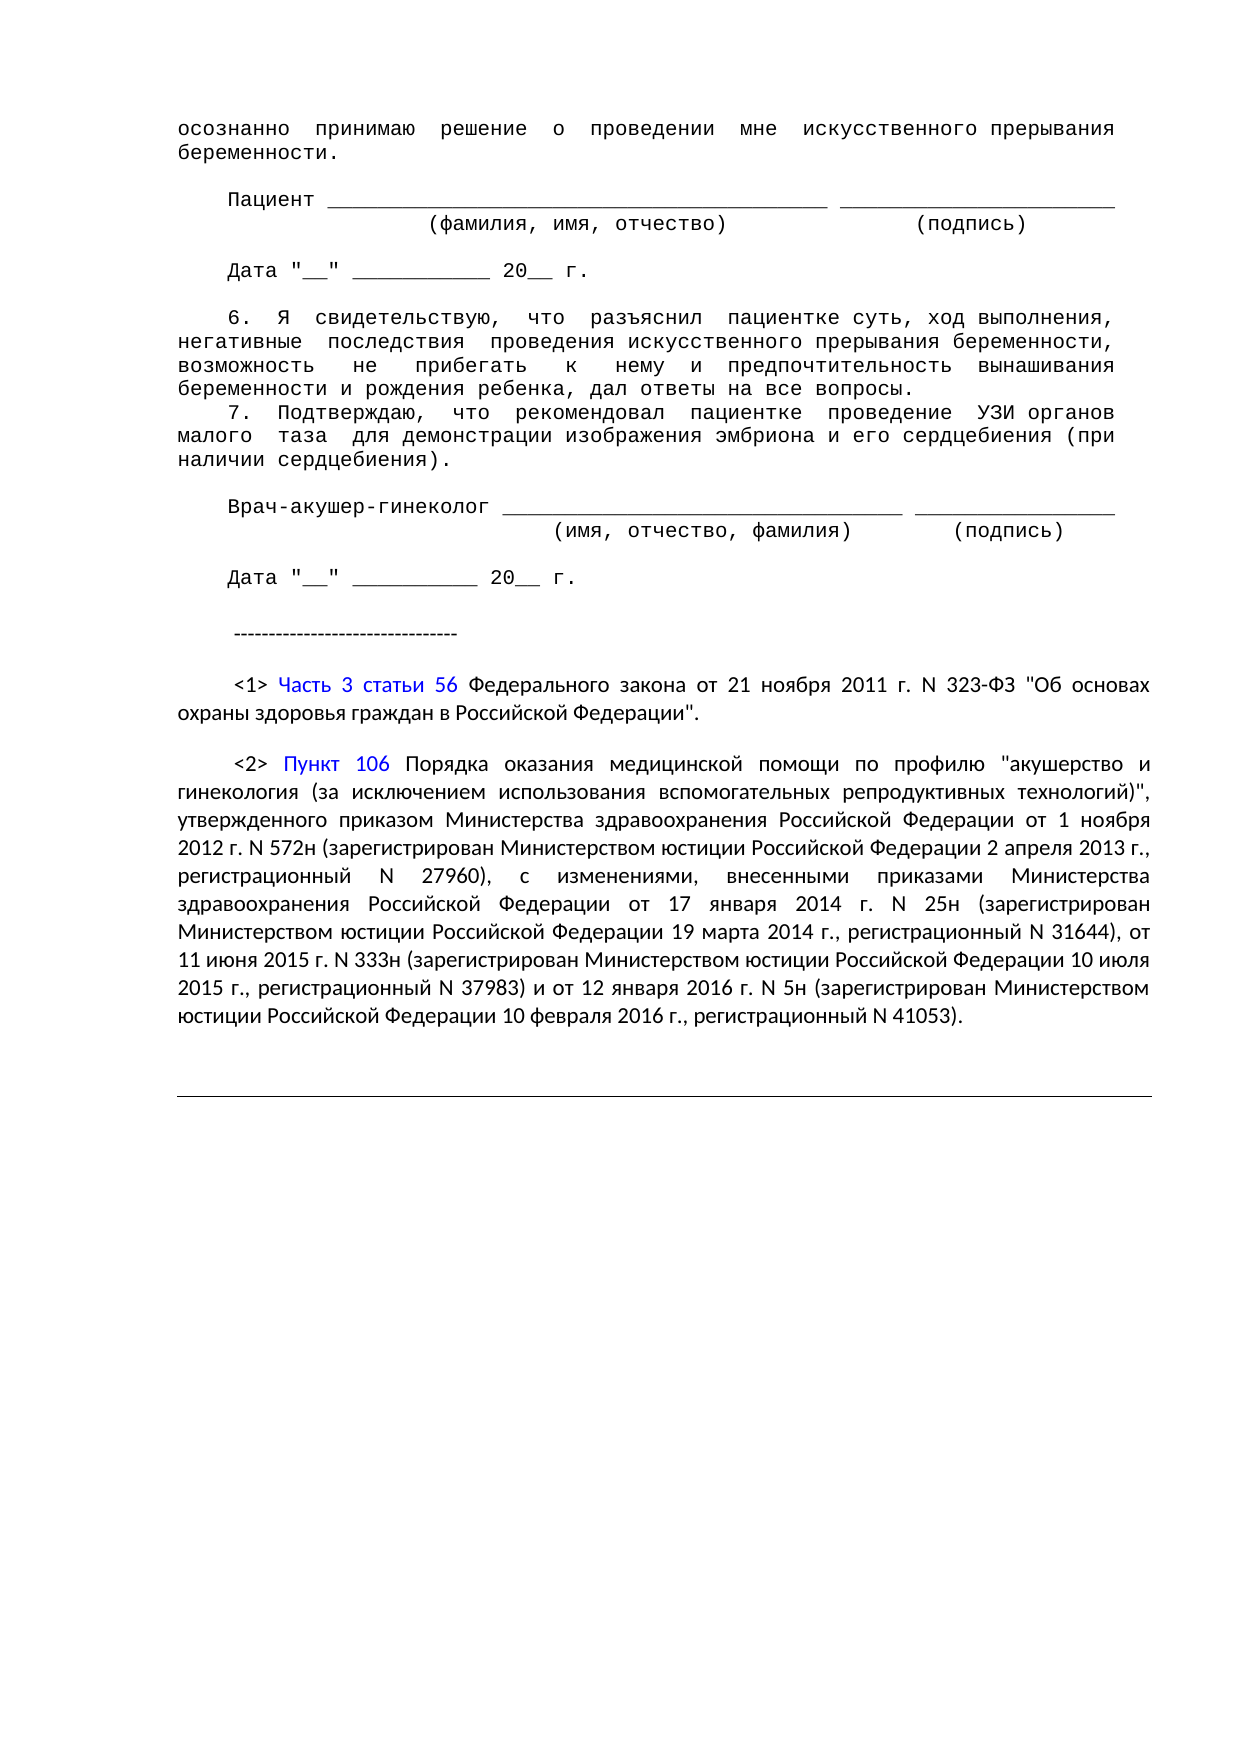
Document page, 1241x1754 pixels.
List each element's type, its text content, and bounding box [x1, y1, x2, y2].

text беременности. [177, 142, 1152, 165]
text (фамилия, имя, отчество) (подпись) [177, 213, 1152, 236]
text (имя, отчество, фамилия) (подпись) [177, 520, 1152, 544]
text негативные последствия проведения искусственного прерывания беременности, [177, 331, 1152, 354]
text Врач-акушер-гинеколог ________________________________ ________________ [177, 496, 1152, 520]
text возможность не прибегать к нему и предпочтительность вынашивания [177, 354, 1152, 378]
text -------------------------------- [177, 619, 1152, 647]
text беременности и рождения ребенка, дал ответы на все вопросы. [177, 378, 1152, 402]
text <2> Пункт 106 Порядка оказания медицинской помощи по профилю "акушерство и гинекология (за исключением использования вспомогательных репродуктивных технологий)", утвержденного приказом Министерства здравоохранения Российской Федерации от 1 ноября 2012 г. N 572н (зарегистрирован Министерством юстиции Российской Федерации 2 апреля 2013 г., регистрационный N 27960), с изменениями, внесенными приказами Министерства здравоохранения Российской Федерации от 17 января 2014 г. N 25н (зарегистрирован Министерством юстиции Российской Федерации 19 марта 2014 г., регистрационный N 31644), от 11 июня 2015 г. N 333н (зарегистрирован Министерством юстиции Российской Федерации 10 июля 2015 г., регистрационный N 37983) и от 12 января 2016 г. N 5н (зарегистрирован Министерством юстиции Российской Федерации 10 февраля 2016 г., регистрационный N 41053). [177, 749, 1152, 1029]
text Дата "__" __________ 20__ г. [177, 567, 1152, 591]
text Пациент ________________________________________ ______________________ [177, 189, 1152, 213]
text Дата "__" ___________ 20__ г. [177, 260, 1152, 284]
text <1> Часть 3 статьи 56 Федерального закона от 21 ноября 2011 г. N 323-ФЗ "Об основах охраны здоровья граждан в Российской Федерации". [177, 670, 1152, 726]
text 7. Подтверждаю, что рекомендовал пациентке проведение УЗИ органов [177, 402, 1152, 426]
text 6. Я свидетельствую, что разъяснил пациентке суть, ход выполнения, [177, 307, 1152, 331]
text малого таза для демонстрации изображения эмбриона и его сердцебиения (при [177, 426, 1152, 449]
text осознанно принимаю решение о проведении мне искусственного прерывания [177, 118, 1152, 142]
text наличии сердцебиения). [177, 449, 1152, 473]
